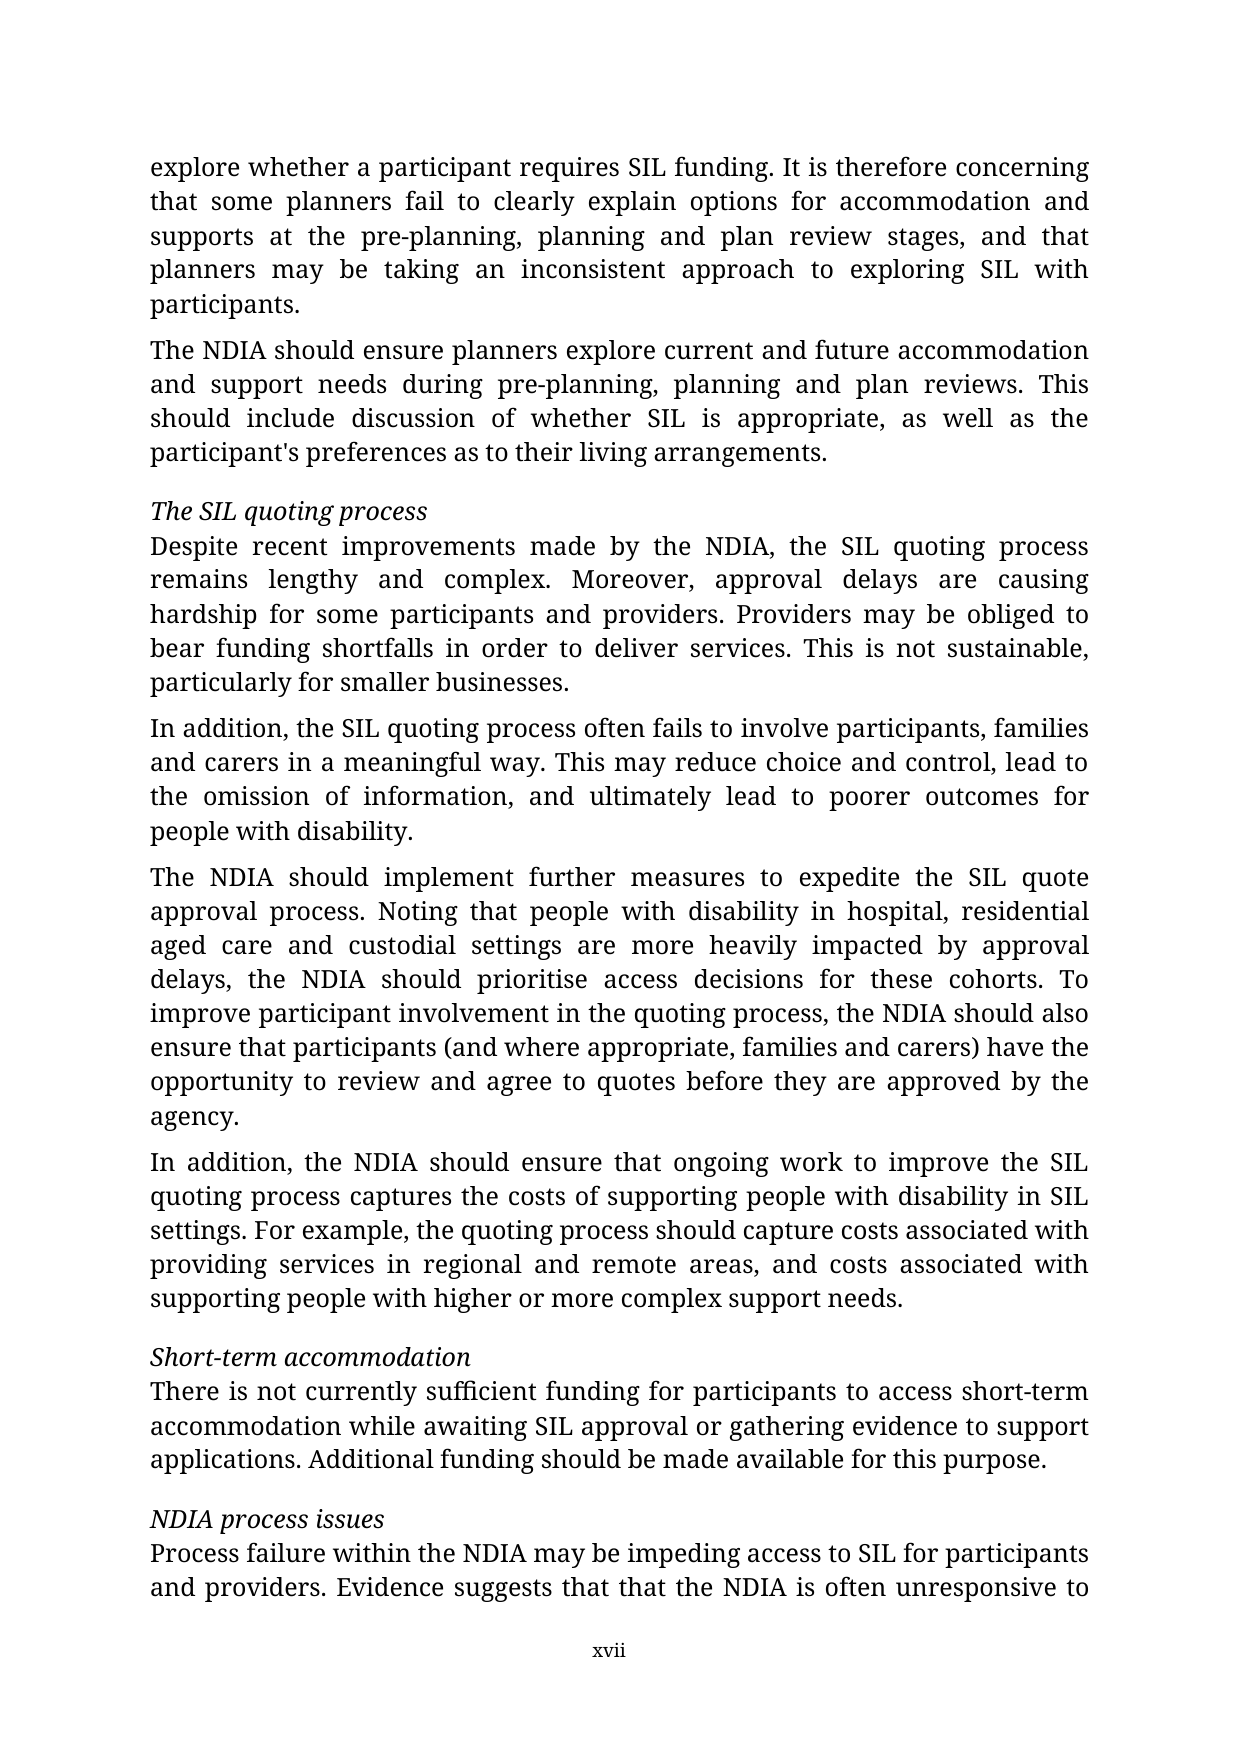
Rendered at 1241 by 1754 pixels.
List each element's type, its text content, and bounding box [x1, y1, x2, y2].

text Despite recent improvements made by the NDIA, the SIL quoting process remains lengthy and complex. Moreover, approval delays are causing hardship for some participants and providers. Providers may be obliged to bear funding shortfalls in order to deliver services. This is not sustainable, particularly for smaller businesses. [150, 528, 1090, 698]
subtitle NDIA process issues [150, 1501, 1090, 1535]
text The NDIA should implement further measures to expedite the SIL quote approval process. Noting that people with disability in hospital, residential aged care and custodial settings are more heavily impacted by approval delays, the NDIA should prioritise access decisions for these cohorts. To improve participant involvement in the quoting process, the NDIA should also ensure that participants (and where appropriate, families and carers) have the opportunity to review and agree to quotes before they are approved by the agency. [150, 860, 1090, 1132]
text In addition, the NDIA should ensure that ongoing work to improve the SIL quoting process captures the costs of supporting people with disability in SIL settings. For example, the quoting process should capture costs associated with providing services in regional and remote areas, and costs associated with supporting people with higher or more complex support needs. [150, 1145, 1090, 1315]
text In addition, the SIL quoting process often fails to involve participants, families and carers in a meaningful way. This may reduce choice and control, lead to the omission of information, and ultimately lead to poorer outcomes for people with disability. [150, 711, 1090, 847]
text The NDIA should ensure planners explore current and future accommodation and support needs during pre-planning, planning and plan reviews. This should include discussion of whether SIL is appropriate, as well as the participant's preferences as to their living arrangements. [150, 333, 1090, 469]
text There is not currently sufficient funding for participants to access short-term accommodation while awaiting SIL approval or gathering evidence to support applications. Additional funding should be made available for this purpose. [150, 1374, 1090, 1476]
subtitle The SIL quoting process [150, 494, 1090, 528]
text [150, 150, 1090, 320]
subtitle Short-term accommodation [150, 1340, 1090, 1374]
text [150, 1535, 1090, 1603]
